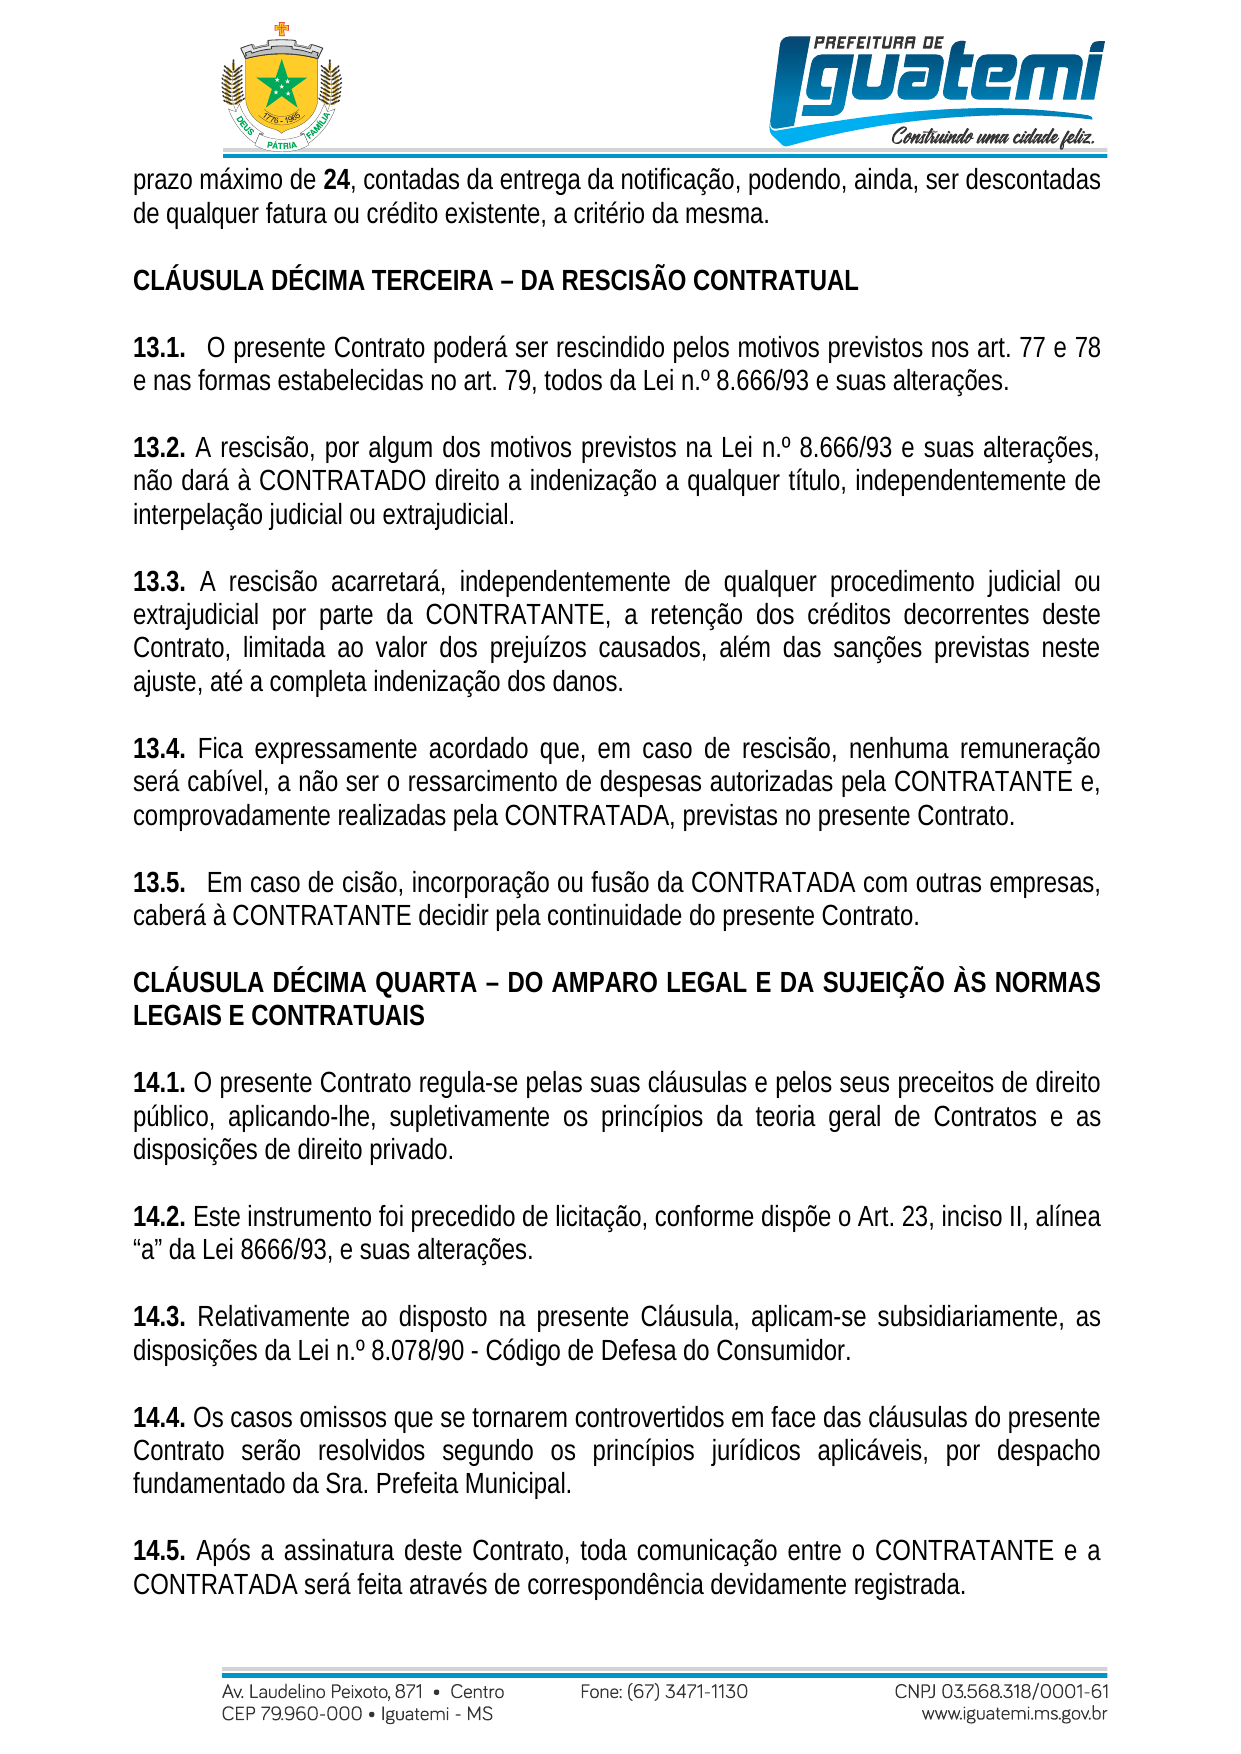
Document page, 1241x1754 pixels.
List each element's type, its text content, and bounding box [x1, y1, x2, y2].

text 13.4. Fica expressamente acordado que, em caso de rescisão, nenhuma remuneração será cabível, a não ser o ressarcimento de despesas autorizadas pela CONTRATANTE e, comprovadamente realizadas pela CONTRATADA, previstas no presente Contrato. [133, 731, 1103, 831]
text 14.2. Este instrumento foi precedido de licitação, conforme dispõe o Art. 23, inciso II, alínea “a” da Lei 8666/93, e suas alterações. [133, 1199, 1103, 1266]
text 13.3. A rescisão acarretará, independentemente de qualquer procedimento judicial ou extrajudicial por parte da CONTRATANTE, a retenção dos créditos decorrentes deste Contrato, limitada ao valor dos prejuízos causados, além das sanções previstas neste ajuste, até a completa indenização dos danos. [133, 564, 1103, 697]
text 13.5. Em caso de cisão, incorporação ou fusão da CONTRATADA com outras empresas, caberá à CONTRATANTE decidir pela continuidade do presente Contrato. [133, 865, 1103, 932]
text 14.1. O presente Contrato regula-se pelas suas cláusulas e pelos seus preceitos de direito público, aplicando-lhe, supletivamente os princípios da teoria geral de Contratos e as disposições de direito privado. [133, 1065, 1103, 1166]
text 13.2. A rescisão, por algum dos motivos previstos na Lei n.º 8.666/93 e suas alterações, não dará à CONTRATADO direito a indenização a qualquer título, independentemente de interpelação judicial ou extrajudicial. [133, 430, 1103, 530]
text 14.3. Relativamente ao disposto na presente Cláusula, aplicam-se subsidiariamente, as disposições da Lei n.º 8.078/90 - Código de Defesa do Consumidor. [133, 1299, 1103, 1366]
text CLÁUSULA DÉCIMA QUARTA – DO AMPARO LEGAL E DA SUJEIÇÃO ÀS NORMAS LEGAIS E CONTRATUAIS [133, 965, 1103, 1032]
text 14.4. Os casos omissos que se tornarem controvertidos em face das cláusulas do presente Contrato serão resolvidos segundo os princípios jurídicos aplicáveis, por despacho fundamentado da Sra. Prefeita Municipal. [133, 1400, 1103, 1500]
text 13.1. O presente Contrato poderá ser rescindido pelos motivos previstos nos art. 77 e 78 e nas formas estabelecidas no art. 79, todos da Lei n.º 8.666/93 e suas alterações. [133, 330, 1103, 397]
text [133, 162, 1103, 229]
text 14.5. Após a assinatura deste Contrato, toda comunicação entre o CONTRATANTE e a CONTRATADA será feita através de correspondência devidamente registrada. [133, 1533, 1103, 1600]
text CLÁUSULA DÉCIMA TERCEIRA – DA RESCISÃO CONTRATUAL [133, 263, 1103, 296]
